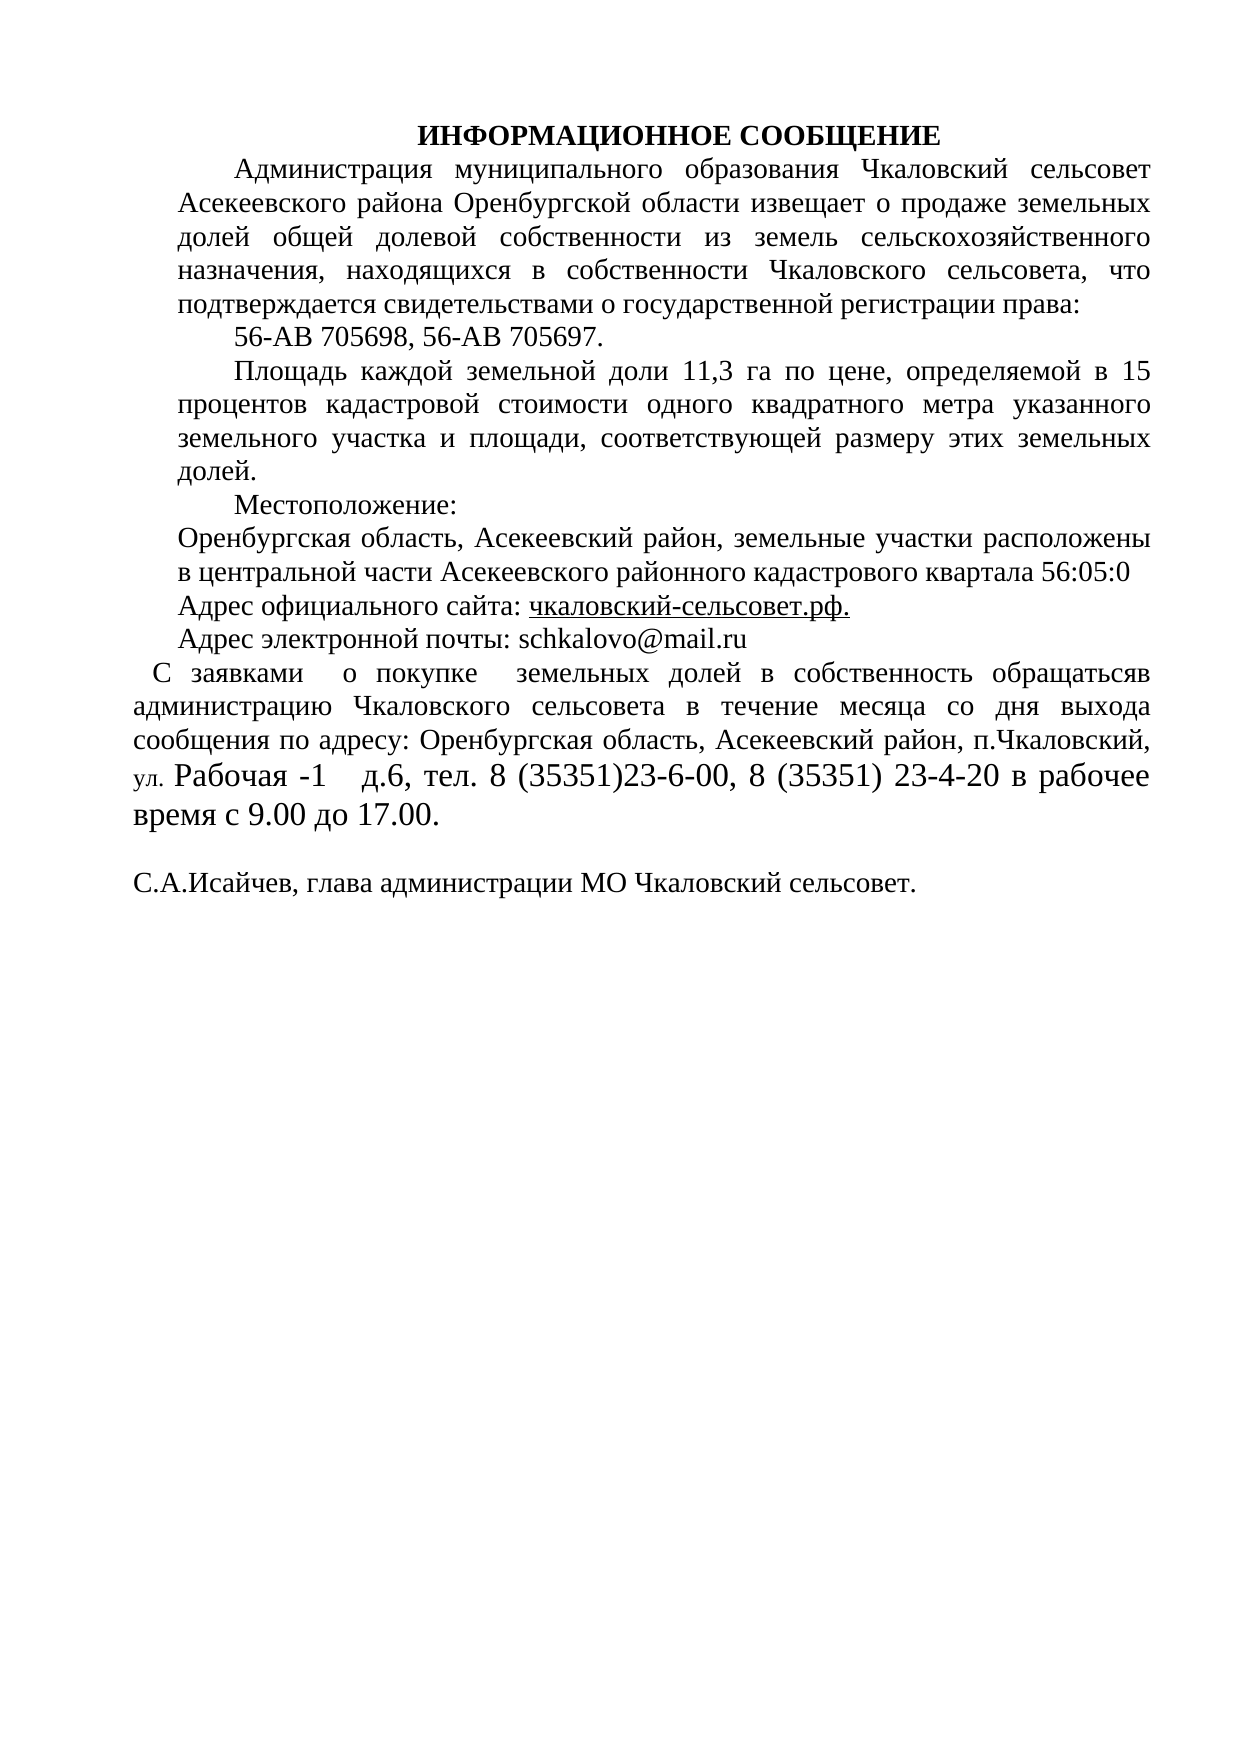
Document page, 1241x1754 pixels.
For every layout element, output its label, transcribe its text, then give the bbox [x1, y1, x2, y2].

text 56-АВ 705698, 56-АВ 705697. [177, 319, 1152, 353]
text Адрес электронной почты: schkalovo@mail.ru [177, 621, 1152, 655]
text ИНФОРМАЦИОННОЕ СООБЩЕНИЕ [177, 118, 1181, 152]
text С.А.Исайчев, глава администрации МО Чкаловский сельсовет. [133, 866, 1150, 899]
text Адрес официального сайта: чкаловский-сельсовет.рф. [177, 588, 1152, 621]
text Оренбургская область, Асекеевский район, земельные участки расположены в центральной части Асекеевского районного кадастрового квартала 56:05:0 [177, 521, 1152, 588]
text Местоположение: [177, 487, 1152, 521]
text Администрация муниципального образования Чкаловский сельсовет Асекеевского района Оренбургской области извещает о продаже земельных долей общей долевой собственности из земель сельскохозяйственного назначения, находящихся в собственности Чкаловского сельсовета, что подтверждается свидетельствами о государственной регистрации права: [177, 152, 1152, 319]
text Площадь каждой земельной доли 11,3 га по цене, определяемой в 15 процентов кадастровой стоимости одного квадратного метра указанного земельного участка и площади, соответствующей размеру этих земельных долей. [177, 353, 1152, 487]
text С заявками о покупке земельных долей в собственность обращатьсяв администрацию Чкаловского сельсовета в течение месяца со дня выхода сообщения по адресу: Оренбургская область, Асекеевский район, п.Чкаловский, ул. Рабочая -1 д.6, тел. 8 (35351)23-6-00, 8 (35351) 23-4-20 в рабочее время с 9.00 до 17.00. [133, 655, 1152, 832]
